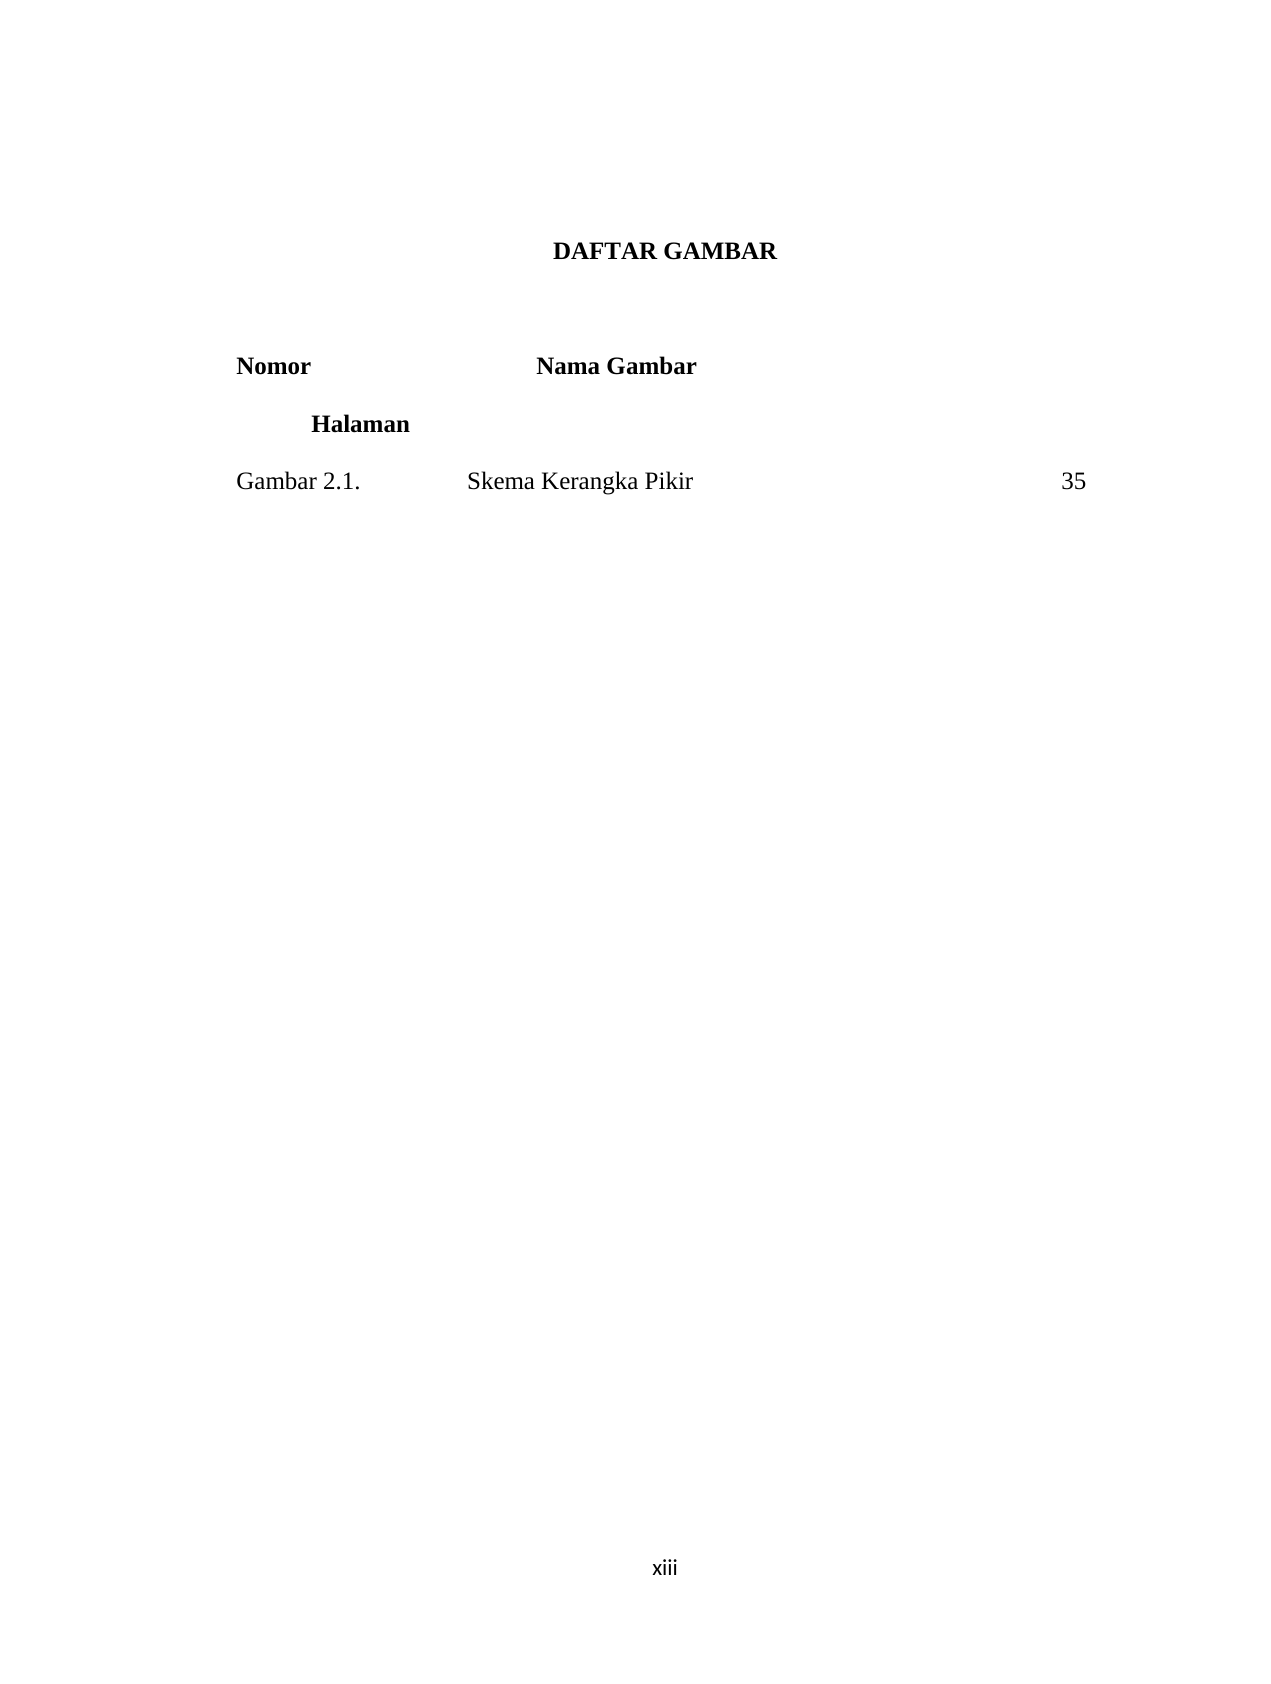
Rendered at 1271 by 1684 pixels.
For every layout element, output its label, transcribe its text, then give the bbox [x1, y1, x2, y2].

text Nomor Nama Gambar Halaman [236, 351, 1094, 437]
text DAFTAR GAMBAR [236, 236, 1094, 265]
text Gambar 2.1. Skema Kerangka Pikir 35 [236, 466, 1094, 495]
